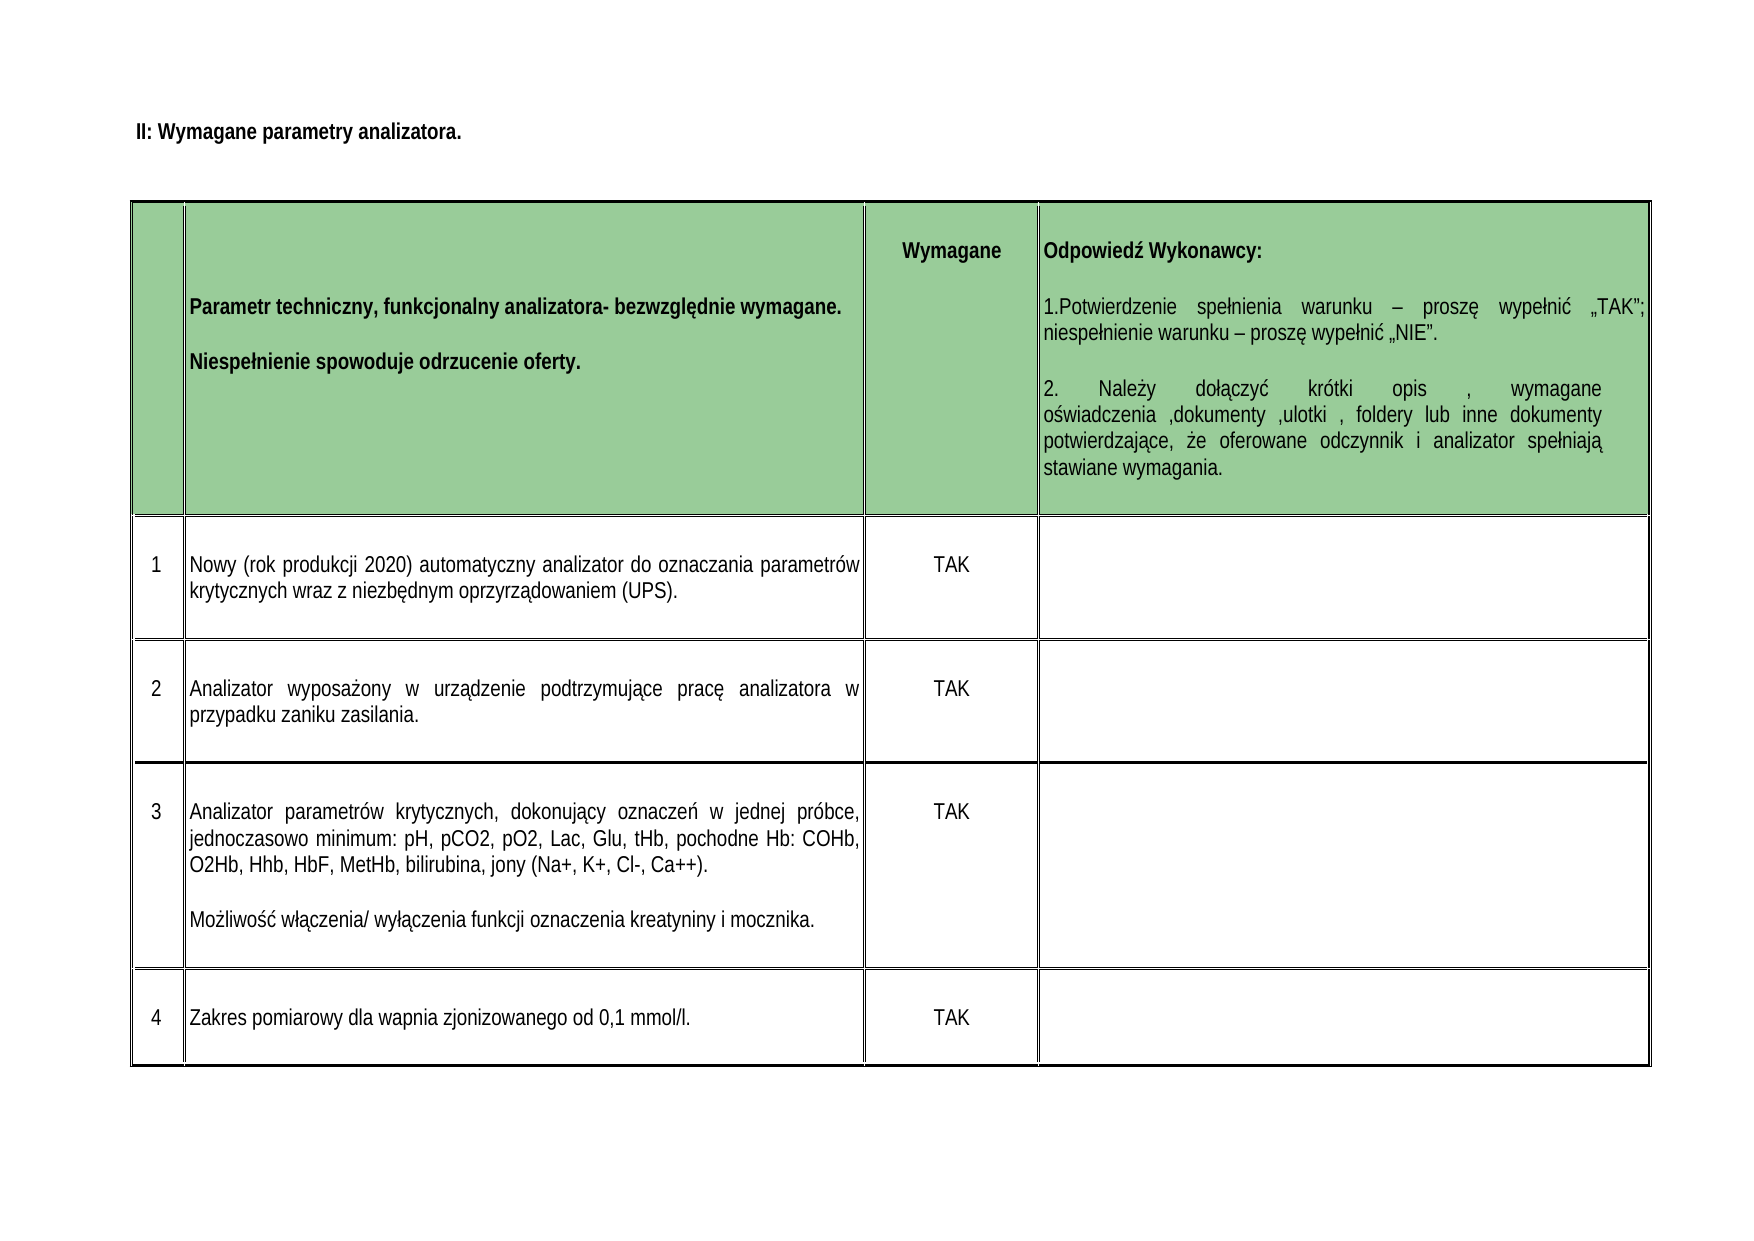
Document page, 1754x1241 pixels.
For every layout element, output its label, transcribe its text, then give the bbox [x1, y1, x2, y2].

table_cell Zakres pomiarowy dla wapnia zjonizowanego od 0,1 mmol/l. [185, 970, 864, 1064]
table_header Parametr techniczny, funkcjonalny analizatora- bezwzględnie wymagane. Niespełnienie spowoduje odrzucenie oferty. [185, 203, 864, 514]
table_cell TAK [866, 517, 1037, 637]
table_cell [1039, 514, 1650, 637]
table_header Wymagane [865, 203, 1038, 514]
table_cell Analizator parametrów krytycznych, dokonujący oznaczeń w jednej próbce, jednoczasowo minimum: pH, pCO2, pO2, Lac, Glu, tHb, pochodne Hb: COHb, O2Hb, Hhb, HbF, MetHb, bilirubina, jony (Na+, K+, Cl-, Ca++). Możliwość włączenia/ wyłączenia funkcji oznaczenia kreatyniny i mocznika. [186, 764, 863, 967]
table_cell TAK [866, 764, 1037, 967]
text II: Wymagane parametry analizatora. [136, 118, 1571, 144]
table_cell [1040, 761, 1648, 967]
table_cell [1040, 638, 1649, 761]
table_cell 1 [131, 514, 184, 637]
table_cell TAK [865, 970, 1038, 1064]
table_cell Nowy (rok produkcji 2020) automatyczny analizator do oznaczania parametrów krytycznych wraz z niezbędnym oprzyrządowaniem (UPS). [186, 517, 863, 637]
table_header [133, 203, 184, 514]
table_cell [1039, 967, 1650, 1064]
table_cell 4 [131, 967, 184, 1064]
table_cell 2 [133, 638, 183, 761]
table_cell 3 [133, 761, 183, 967]
table_cell Analizator wyposażony w urządzenie podtrzymujące pracę analizatora w przypadku zaniku zasilania. [186, 641, 863, 761]
table_cell TAK [866, 641, 1037, 761]
table_header Odpowiedź Wykonawcy: 1.Potwierdzenie spełnienia warunku – proszę wypełnić „TAK”; niespełnienie warunku – proszę wypełnić „NIE”. 2. Należy dołączyć krótki opis , wymagane oświadczenia ,dokumenty ,ulotki , foldery lub inne dokumenty potwierdzające, że oferowane odczynnik i analizator spełniają stawiane wymagania. [1039, 203, 1648, 514]
